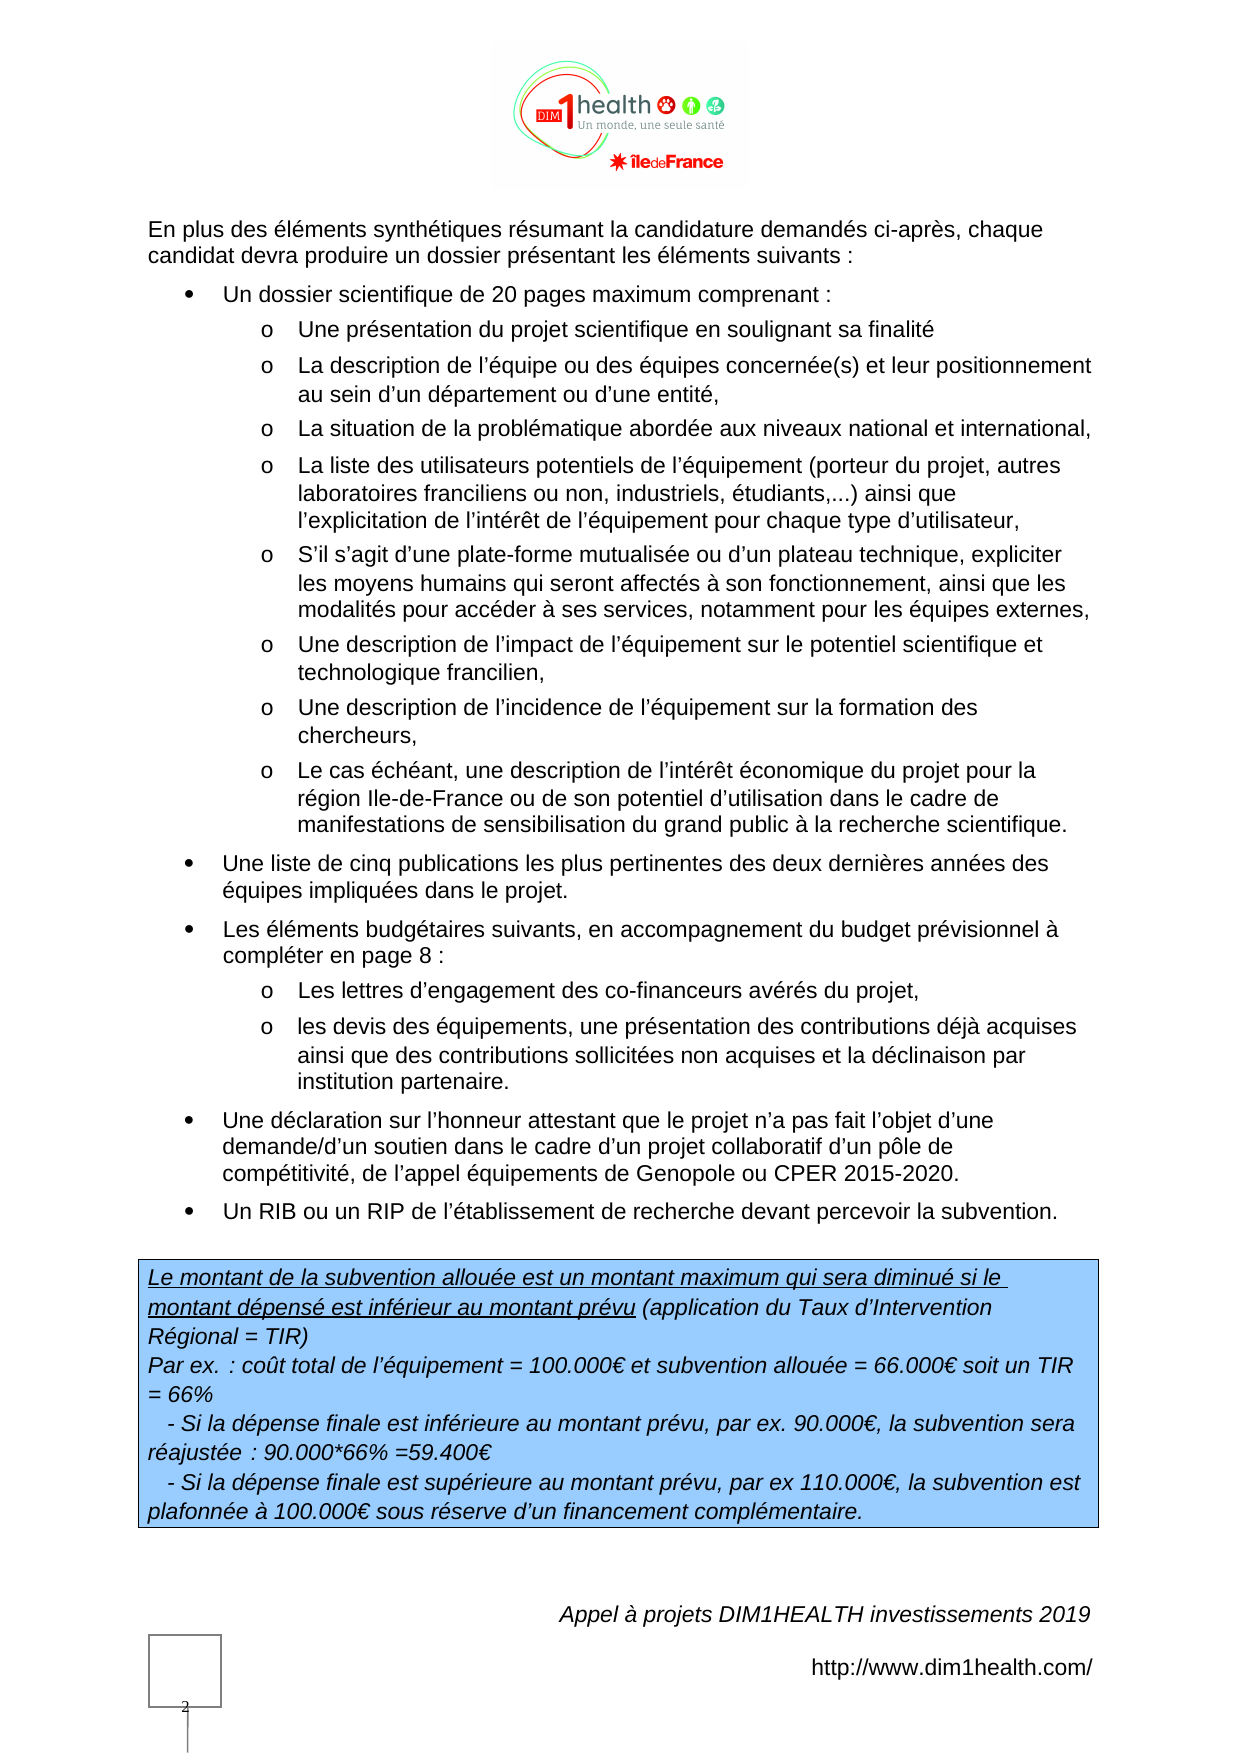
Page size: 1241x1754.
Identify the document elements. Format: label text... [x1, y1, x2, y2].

list S’il s’agit d’une plate-forme mutualisée ou d’un plateau technique, expliciter les moyens humains qui seront affectés à son fonctionnement, ainsi que les modalités pour accéder à ses services, notamment pour les équipes externes, [260, 541, 1092, 622]
list Les lettres d’engagement des co-financeurs avérés du projet, [260, 977, 1092, 1005]
list Une description de l’incidence de l’équipement sur la formation des chercheurs, [260, 694, 1092, 748]
list Une description de l’impact de l’équipement sur le potentiel scientifique et technologique francilien, [260, 631, 1092, 685]
text - Si la dépense finale est supérieure au montant prévu, par ex 110.000€, la subvention est plafonnée à 100.000€ sous réserve d’un financement complémentaire. [139, 1463, 1098, 1527]
list Un RIB ou un RIP de l’établissement de recherche devant percevoir la subvention. [185, 1198, 1092, 1225]
list La description de l’équipe ou des équipes concernée(s) et leur positionnement au sein d’un département ou d’une entité, [260, 352, 1092, 407]
list les devis des équipements, une présentation des contributions déjà acquises ainsi que des contributions sollicitées non acquises et la déclinaison par institution partenaire. [260, 1013, 1092, 1094]
list Le cas échéant, une description de l’intérêt économique du projet pour la région Ile-de-France ou de son potentiel d’utilisation dans le cadre de manifestations de sensibilisation du grand public à la recherche scientifique. [260, 757, 1092, 838]
text En plus des éléments synthétiques résumant la candidature demandés ci-après, chaque candidat devra produire un dossier présentant les éléments suivants : [148, 216, 1092, 268]
list Une déclaration sur l’honneur attestant que le projet n’a pas fait l’objet d’une demande/d’un soutien dans le cadre d’un projet collaboratif d’un pôle de compétitivité, de l’appel équipements de Genopole ou CPER 2015-2020. [185, 1107, 1092, 1186]
list Une présentation du projet scientifique en soulignant sa finalité [260, 316, 1092, 344]
list Une liste de cinq publications les plus pertinentes des deux dernières années des équipes impliquées dans le projet. [185, 850, 1092, 903]
text - Si la dépense finale est inférieure au montant prévu, par ex. 90.000€, la subvention sera réajustée : 90.000*66% =59.400€ [139, 1405, 1098, 1463]
list Les éléments budgétaires suivants, en accompagnement du budget prévisionnel à compléter en page 8 : [185, 916, 1092, 968]
text Le montant de la subvention allouée est un montant maximum qui sera diminué si le montant dépensé est inférieur au montant prévu (application du Taux d’Intervention Régional = TIR) [139, 1260, 1098, 1347]
list La liste des utilisateurs potentiels de l’équipement (porteur du projet, autres laboratoires franciliens ou non, industriels, étudiants,...) ainsi que l’explicitation de l’intérêt de l’équipement pour chaque type d’utilisateur, [260, 452, 1092, 533]
picture [491, 41, 749, 190]
list La situation de la problématique abordée aux niveaux national et international, [260, 415, 1092, 444]
list Un dossier scientifique de 20 pages maximum comprenant : [185, 281, 1092, 307]
text Par ex. : coût total de l’équipement = 100.000€ et subvention allouée = 66.000€ soit un TIR = 66% [139, 1347, 1098, 1405]
